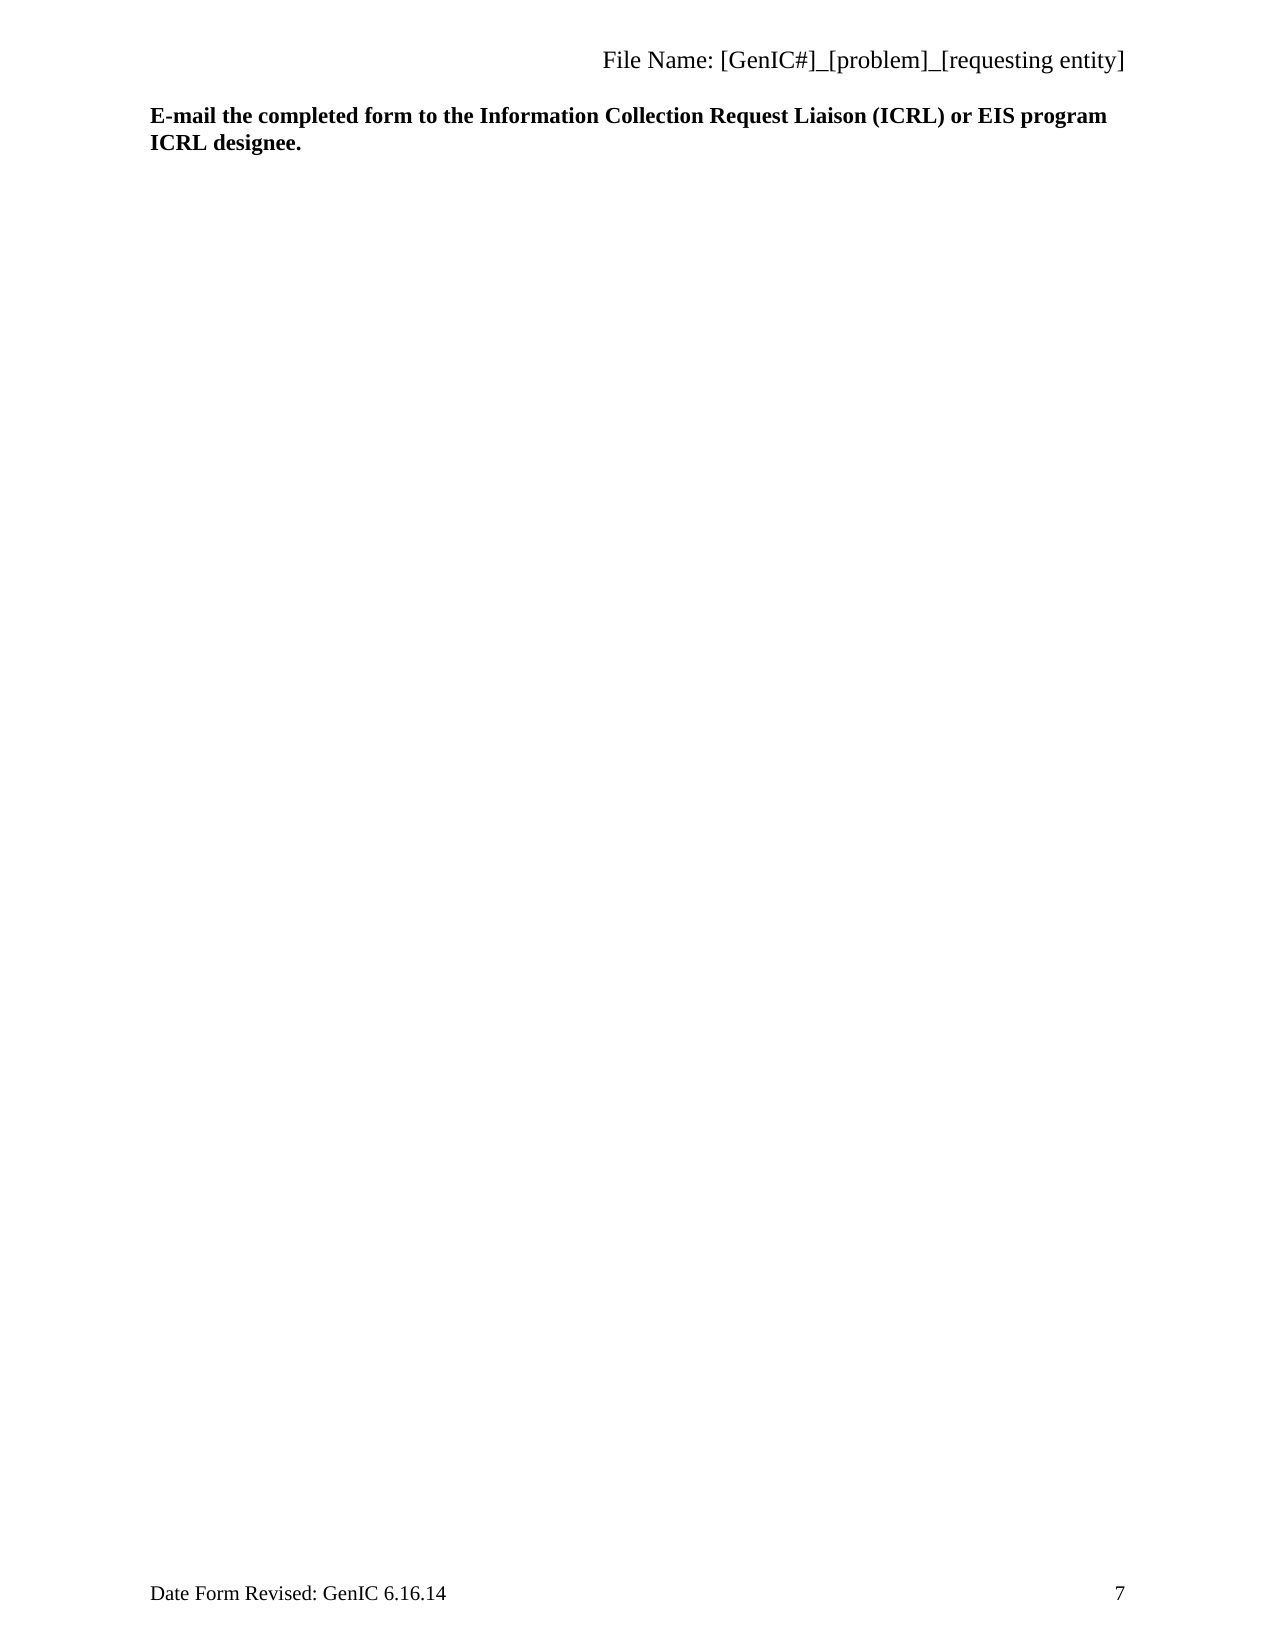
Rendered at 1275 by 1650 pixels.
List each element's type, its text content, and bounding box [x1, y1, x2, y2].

text E-mail the completed form to the Information Collection Request Liaison (ICRL) or EIS program ICRL designee. [150, 102, 1125, 155]
